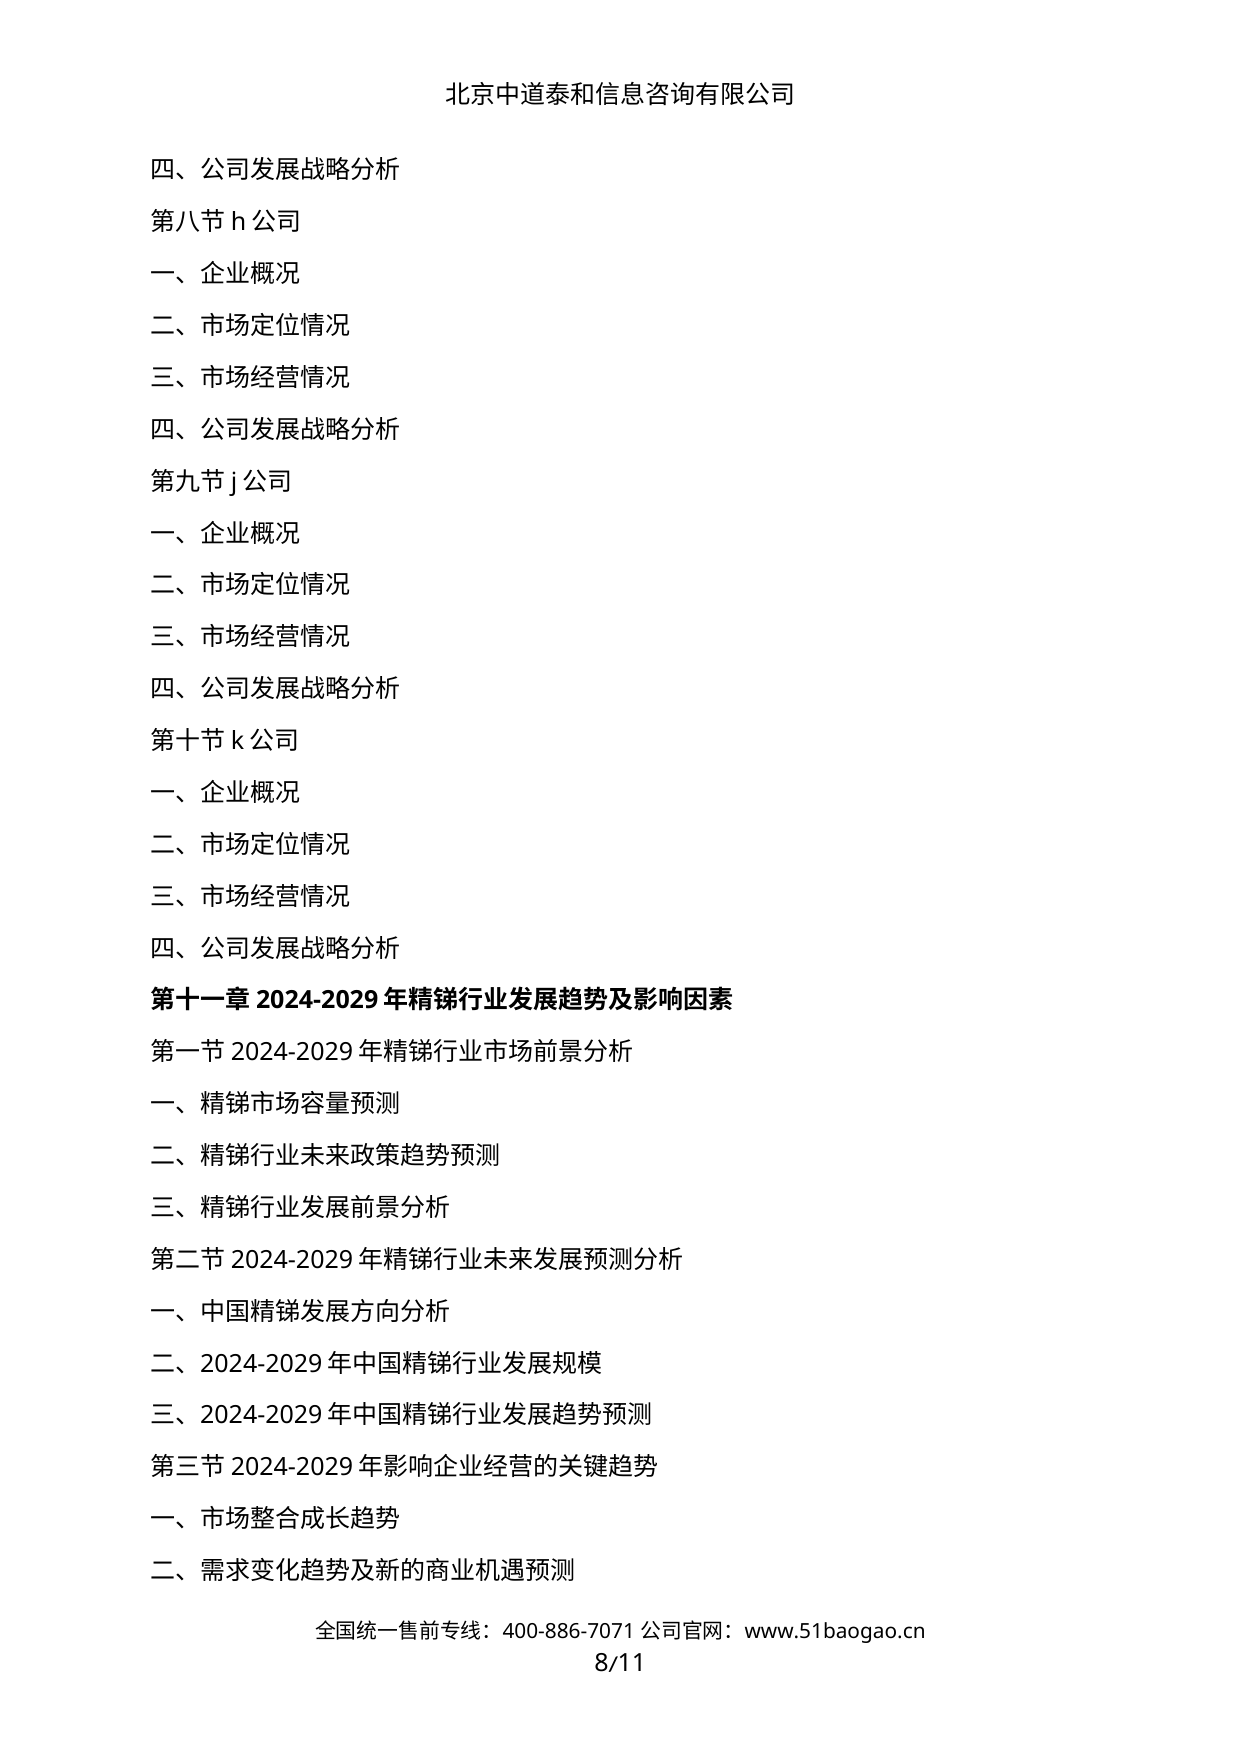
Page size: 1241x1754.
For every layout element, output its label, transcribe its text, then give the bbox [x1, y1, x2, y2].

text 三、市场经营情况 [150, 617, 1090, 653]
text 第三节 2024-2029年影响企业经营的关键趋势 [150, 1447, 1090, 1483]
text 四、公司发展战略分析 [150, 669, 1090, 705]
text 二、2024-2029年中国精锑行业发展规模 [150, 1343, 1090, 1379]
text 三、市场经营情况 [150, 357, 1090, 394]
text 一、市场整合成长趋势 [150, 1499, 1090, 1535]
text 一、中国精锑发展方向分析 [150, 1291, 1090, 1327]
text 二、需求变化趋势及新的商业机遇预测 [150, 1551, 1090, 1587]
text 三、2024-2029年中国精锑行业发展趋势预测 [150, 1395, 1090, 1431]
text 第二节 2024-2029年精锑行业未来发展预测分析 [150, 1239, 1090, 1276]
text 第八节 h公司 [150, 202, 1090, 238]
text 三、精锑行业发展前景分析 [150, 1187, 1090, 1224]
text 一、企业概况 [150, 254, 1090, 290]
text 三、市场经营情况 [150, 876, 1090, 912]
text 第十节 k公司 [150, 721, 1090, 757]
text 二、市场定位情况 [150, 306, 1090, 342]
text 四、公司发展战略分析 [150, 150, 1090, 186]
text 第十一章 2024-2029年精锑行业发展趋势及影响因素 [150, 980, 1090, 1016]
text 四、公司发展战略分析 [150, 409, 1090, 446]
text 四、公司发展战略分析 [150, 928, 1090, 964]
text 第一节 2024-2029年精锑行业市场前景分析 [150, 1032, 1090, 1068]
text 二、市场定位情况 [150, 565, 1090, 601]
text 一、企业概况 [150, 772, 1090, 809]
text 一、精锑市场容量预测 [150, 1084, 1090, 1120]
text 二、精锑行业未来政策趋势预测 [150, 1136, 1090, 1172]
text 第九节 j公司 [150, 461, 1090, 497]
text 一、企业概况 [150, 513, 1090, 549]
text 二、市场定位情况 [150, 824, 1090, 861]
